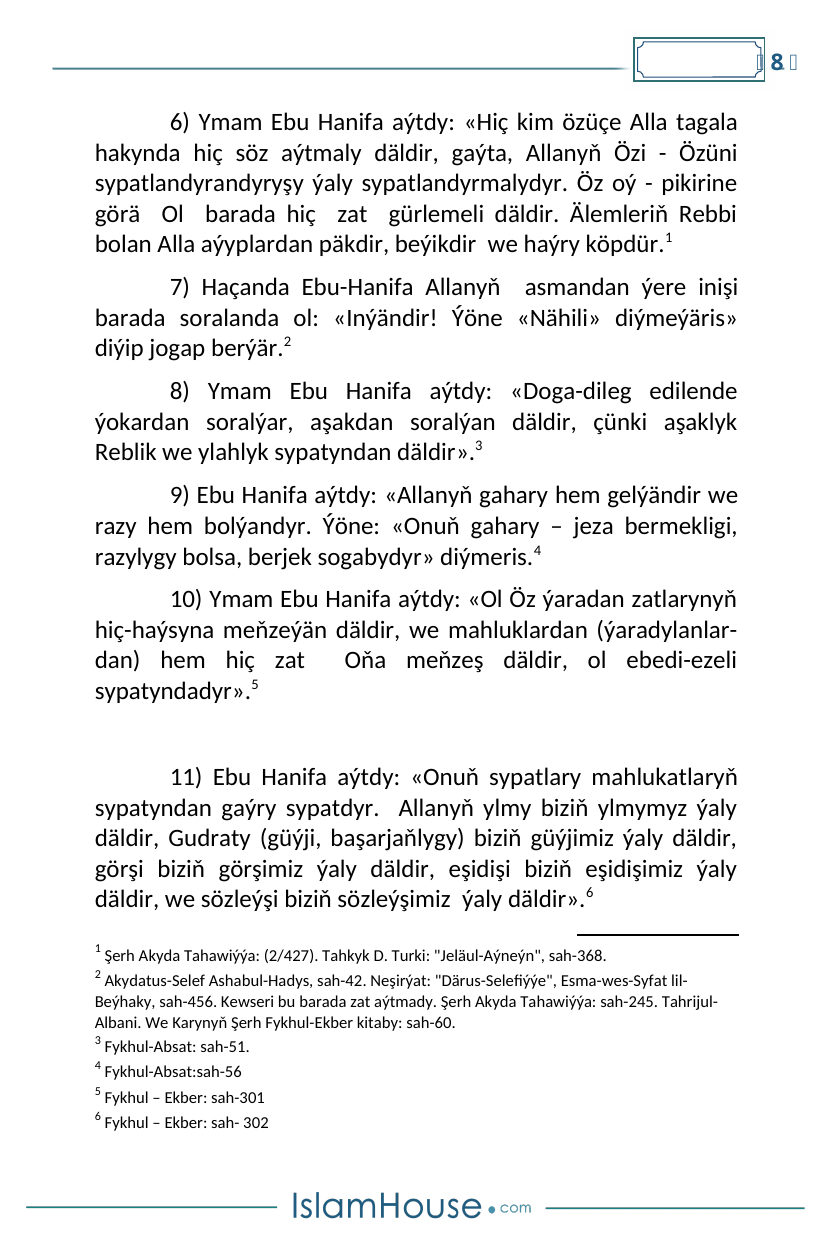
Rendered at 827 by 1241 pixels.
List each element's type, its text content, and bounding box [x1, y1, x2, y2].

text 11) Ebu Hanifa aýtdy: «Onuň sypatlary mahlukatlaryň sypatyndan gaýry sypatdyr. Allanyň ylmy biziň ylmymyz ýaly däldir, Gudraty (güýji, başarjaňlygy) biziň güýjimiz ýaly däldir, görşi biziň görşimiz ýaly däldir, eşidişi biziň eşidişimiz ýaly däldir, we sözleýşi biziň sözleýşimiz ýaly däldir». [94, 761, 738, 914]
text 10) Ymam Ebu Hanifa aýtdy: «Ol Öz ýaradan zatlarynyň hiç-haýsyna meňzeýän däldir, we mahluklardan (ýaradylanlar-dan) hem hiç zat Oňa meňzeş däldir, ol ebedi-ezeli sypatyndadyr». [94, 584, 738, 706]
text 8) Ymam Ebu Hanifa aýtdy: «Doga-dileg edilende ýokardan soralýar, aşakdan soralýan däldir, çünki aşaklyk Reblik we ylahlyk sypatyndan däldir». [94, 376, 738, 467]
text 9) Ebu Hanifa aýtdy: «Allanyň gahary hem gelýändir we razy hem bolýandyr. Ýöne: «Onuň gahary – jeza bermekligi, razylygy bolsa, berjek sogabydyr» diýmeris. [94, 479, 738, 571]
text 7) Haçanda Ebu-Hanifa Allanyň asmandan ýere inişi barada soralanda ol: «Inýändir! Ýöne «Nähili» diýmeýäris» diýip jogap berýär. [94, 271, 738, 363]
picture [285, 1187, 805, 1225]
text 6) Ymam Ebu Hanifa aýtdy: «Hiç kim özüçe Alla tagala hakynda hiç söz aýtmaly däldir, gaýta, Allanyň Özi - Özüni sypatlandyrandyryşy ýaly sypatlandyrmalydyr. Öz oý - pikirine görä Ol barada hiç zat gürlemeli däldir. Älemleriň Rebbi bolan Alla aýyplardan päkdir, beýikdir we haýry köpdür. [94, 106, 738, 259]
picture [18, 1186, 278, 1224]
